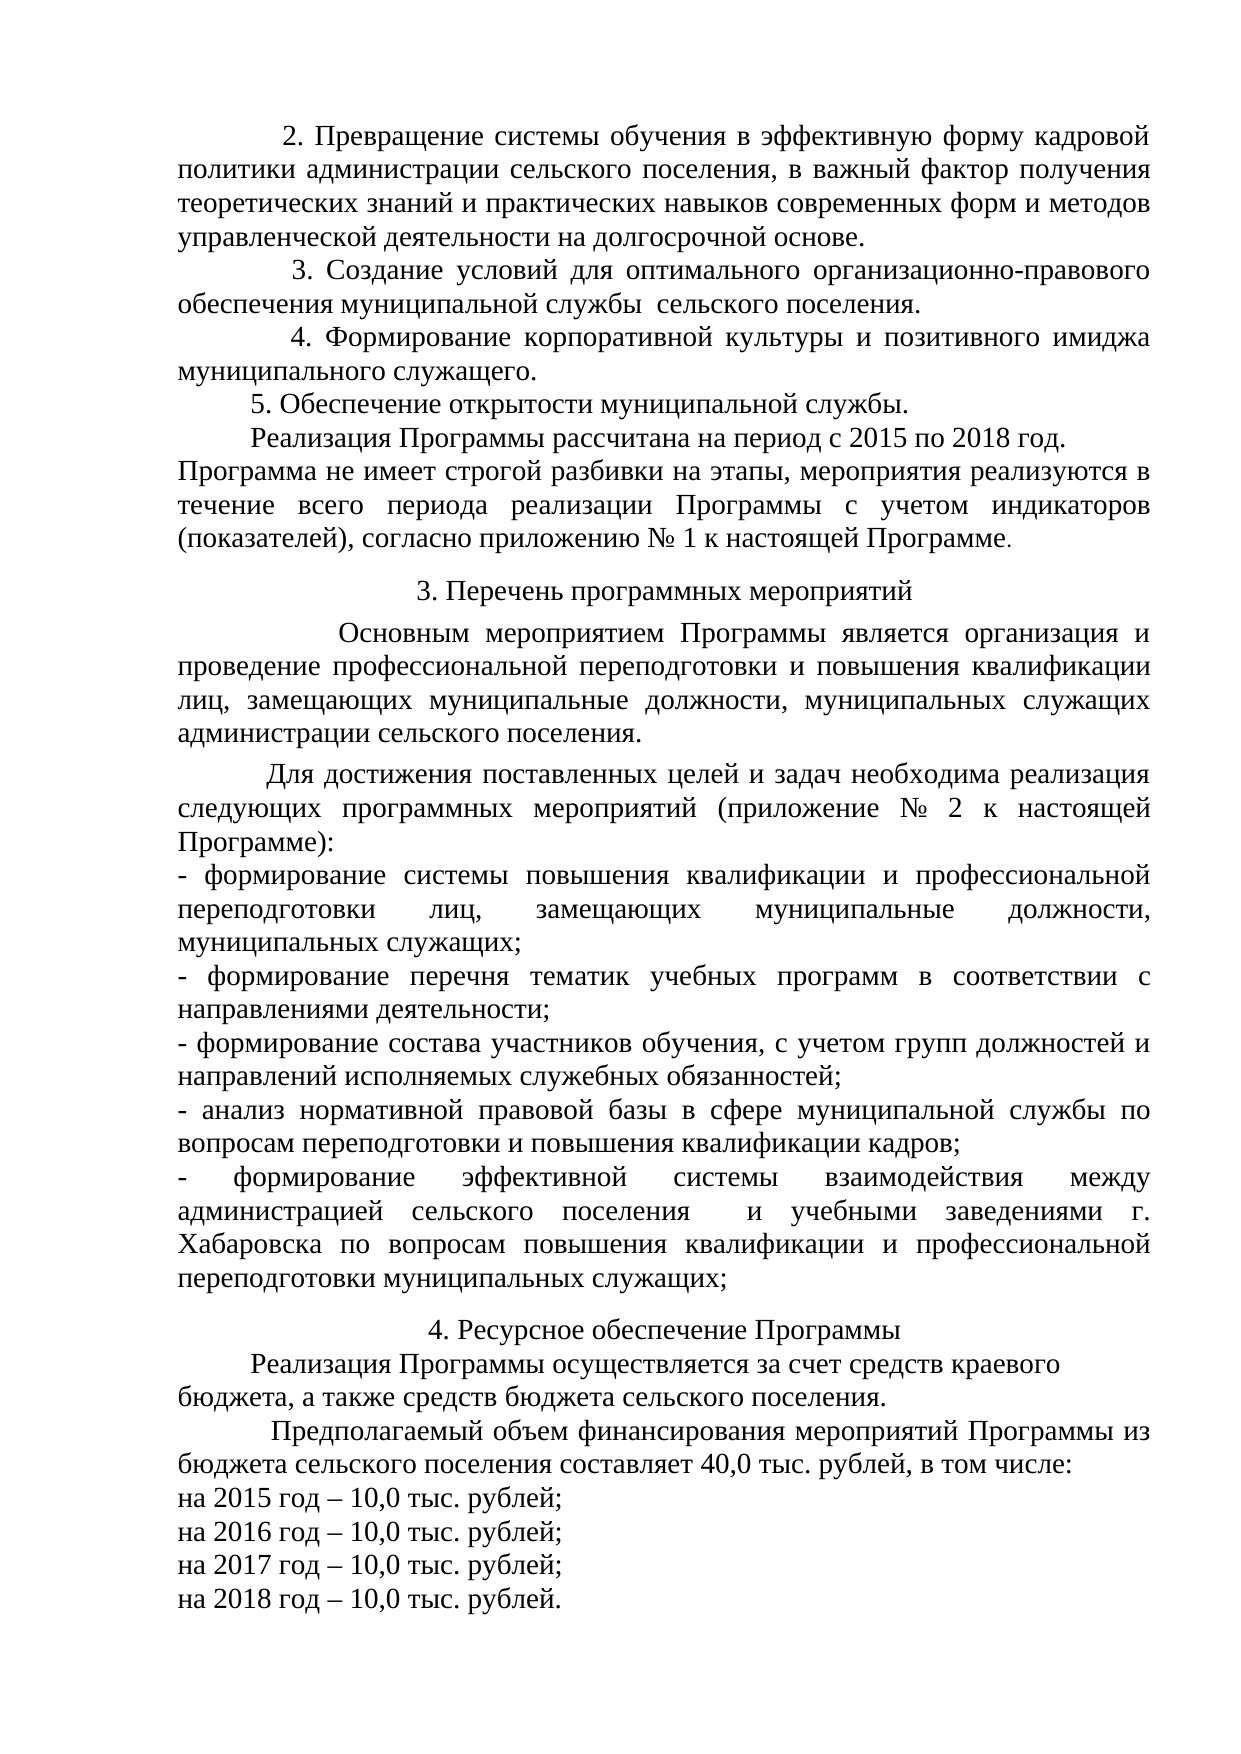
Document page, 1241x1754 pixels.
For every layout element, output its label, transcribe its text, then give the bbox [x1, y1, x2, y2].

text Реализация Программы осуществляется за счет средств краевого бюджета, а также средств бюджета сельского поселения. [177, 1346, 1152, 1413]
text на 2017 год – 10,0 тыс. рублей; [177, 1547, 1152, 1581]
text на 2018 год – 10,0 тыс. рублей. [177, 1581, 1152, 1614]
text - формирование эффективной системы взаимодействия между администрацией сельского поселения и учебными заведениями г. Хабаровска по вопросам повышения квалификации и профессиональной переподготовки муниципальных служащих; [177, 1159, 1152, 1293]
text - формирование системы повышения квалификации и профессиональной переподготовки лиц, замещающих муниципальные должности, муниципальных служащих; [177, 857, 1152, 958]
text - формирование перечня тематик учебных программ в соответствии с направлениями деятельности; [177, 958, 1152, 1025]
text 3. Создание условий для оптимального организационно-правового обеспечения муниципальной службы сельского поселения. [177, 252, 1152, 319]
text Предполагаемый объем финансирования мероприятий Программы из бюджета сельского поселения составляет 40,0 тыс. рублей, в том числе: [177, 1413, 1152, 1480]
text Основным мероприятием Программы является организация и проведение профессиональной переподготовки и повышения квалификации лиц, замещающих муниципальные должности, муниципальных служащих администрации сельского поселения. [177, 615, 1152, 749]
text 2. Превращение системы обучения в эффективную форму кадровой политики администрации сельского поселения, в важный фактор получения теоретических знаний и практических навыков современных форм и методов управленческой деятельности на долгосрочной основе. [177, 118, 1152, 252]
text на 2016 год – 10,0 тыс. рублей; [177, 1514, 1152, 1547]
text Реализация Программы рассчитана на период с 2015 по 2018 год. [177, 420, 1152, 453]
text Для достижения поставленных целей и задач необходима реализация следующих программных мероприятий (приложение № 2 к настоящей Программе): [177, 757, 1152, 857]
text на 2015 год – 10,0 тыс. рублей; [177, 1480, 1152, 1514]
text 5. Обеспечение открытости муниципальной службы. [177, 386, 1152, 420]
text - анализ нормативной правовой базы в сфере муниципальной службы по вопросам переподготовки и повышения квалификации кадров; [177, 1092, 1152, 1159]
text 4. Формирование корпоративной культуры и позитивного имиджа муниципального служащего. [177, 319, 1152, 386]
text Программа не имеет строгой разбивки на этапы, мероприятия реализуются в течение всего периода реализации Программы с учетом индикаторов (показателей), согласно приложению № 1 к настоящей Программе. [177, 453, 1152, 554]
text 4. Ресурсное обеспечение Программы [177, 1312, 1152, 1346]
text 3. Перечень программных мероприятий [177, 573, 1152, 607]
text - формирование состава участников обучения, с учетом групп должностей и направлений исполняемых служебных обязанностей; [177, 1025, 1152, 1092]
